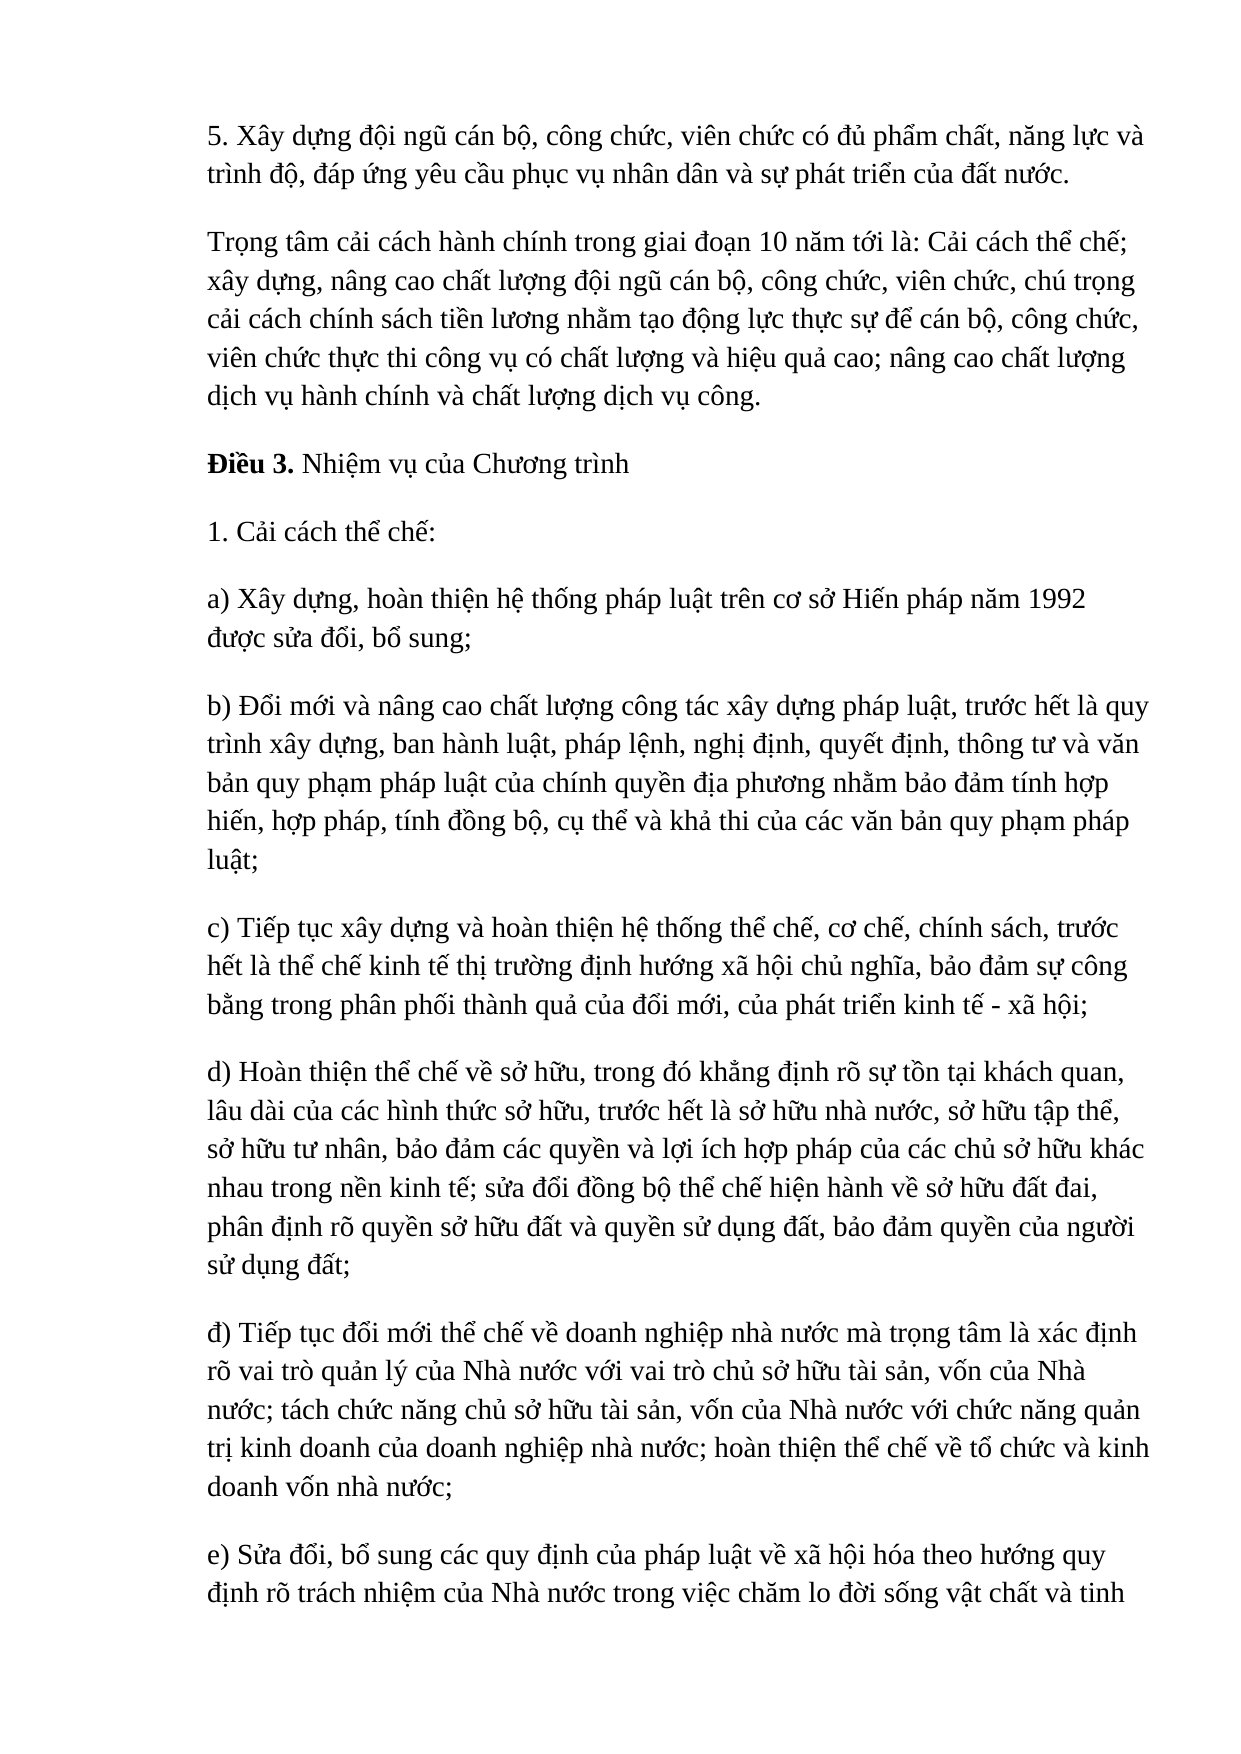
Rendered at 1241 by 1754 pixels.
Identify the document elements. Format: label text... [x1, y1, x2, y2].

text Trọng tâm cải cách hành chính trong giai đoạn 10 năm tới là: Cải cách thể chế; xây dựng, nâng cao chất lượng đội ngũ cán bộ, công chức, viên chức, chú trọng cải cách chính sách tiền lương nhằm tạo động lực thực sự để cán bộ, công chức, viên chức thực thi công vụ có chất lượng và hiệu quả cao; nâng cao chất lượng dịch vụ hành chính và chất lượng dịch vụ công. [207, 224, 1152, 412]
text Điều 3. Nhiệm vụ của Chương trình [207, 446, 1152, 480]
text b) Đổi mới và nâng cao chất lượng công tác xây dựng pháp luật, trước hết là quy trình xây dựng, ban hành luật, pháp lệnh, nghị định, quyết định, thông tư và văn bản quy phạm pháp luật của chính quyền địa phương nhằm bảo đảm tính hợp hiến, hợp pháp, tính đồng bộ, cụ thể và khả thi của các văn bản quy phạm pháp luật; [207, 688, 1152, 876]
text c) Tiếp tục xây dựng và hoàn thiện hệ thống thể chế, cơ chế, chính sách, trước hết là thể chế kinh tế thị trường định hướng xã hội chủ nghĩa, bảo đảm sự công bằng trong phân phối thành quả của đổi mới, của phát triển kinh tế - xã hội; [207, 910, 1152, 1020]
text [207, 1537, 1152, 1609]
text 5. Xây dựng đội ngũ cán bộ, công chức, viên chức có đủ phẩm chất, năng lực và trình độ, đáp ứng yêu cầu phục vụ nhân dân và sự phát triển của đất nước. [207, 118, 1152, 190]
text 1. Cải cách thể chế: [207, 514, 1152, 547]
text đ) Tiếp tục đổi mới thể chế về doanh nghiệp nhà nước mà trọng tâm là xác định rõ vai trò quản lý của Nhà nước với vai trò chủ sở hữu tài sản, vốn của Nhà nước; tách chức năng chủ sở hữu tài sản, vốn của Nhà nước với chức năng quản trị kinh doanh của doanh nghiệp nhà nước; hoàn thiện thể chế về tổ chức và kinh doanh vốn nhà nước; [207, 1315, 1152, 1503]
text d) Hoàn thiện thể chế về sở hữu, trong đó khẳng định rõ sự tồn tại khách quan, lâu dài của các hình thức sở hữu, trước hết là sở hữu nhà nước, sở hữu tập thể, sở hữu tư nhân, bảo đảm các quyền và lợi ích hợp pháp của các chủ sở hữu khác nhau trong nền kinh tế; sửa đổi đồng bộ thể chế hiện hành về sở hữu đất đai, phân định rõ quyền sở hữu đất và quyền sử dụng đất, bảo đảm quyền của người sử dụng đất; [207, 1054, 1152, 1281]
text a) Xây dựng, hoàn thiện hệ thống pháp luật trên cơ sở Hiến pháp năm 1992 được sửa đổi, bổ sung; [207, 582, 1152, 654]
